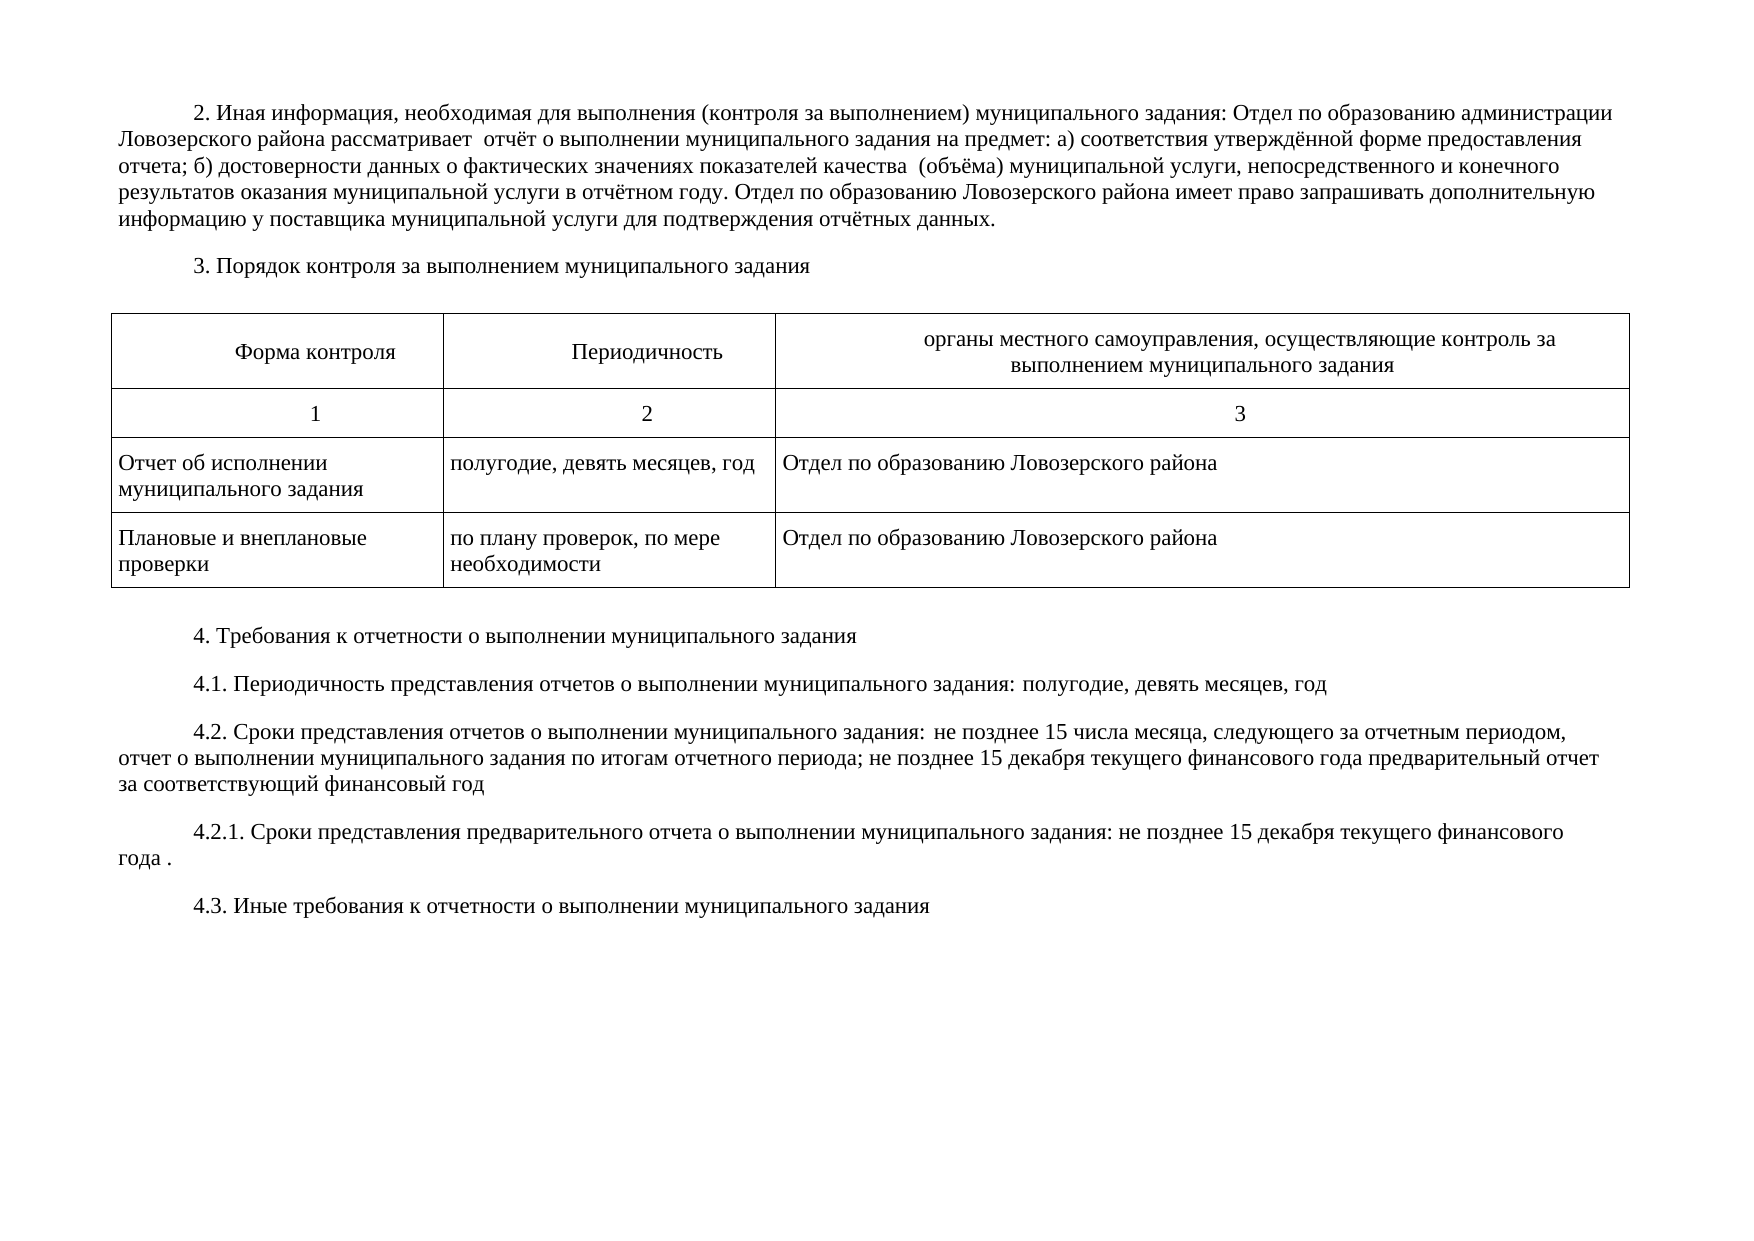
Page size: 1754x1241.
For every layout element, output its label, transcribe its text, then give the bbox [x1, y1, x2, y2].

table_header Периодичность [444, 314, 775, 388]
table_cell 4.1. Периодичность представления отчетов о выполнении муниципального задания: полугодие, девять месяцев, год [112, 660, 1629, 707]
table_cell 3. Порядок контроля за выполнением муниципального задания [112, 242, 1629, 289]
table_cell 3 [776, 389, 1629, 437]
table_cell по плану проверок, по мере необходимости [444, 513, 775, 587]
table_cell 1 [112, 389, 443, 437]
table_cell Отдел по образованию Ловозерского района [776, 438, 1629, 512]
table_cell полугодие, девять месяцев, год [444, 438, 775, 512]
table_cell 4.3. Иные требования к отчетности о выполнении муниципального задания [112, 881, 1629, 929]
table_cell Плановые и внеплановые проверки [112, 513, 443, 587]
table_cell 4.2.1. Сроки представления предварительного отчета о выполнении муниципального задания: не позднее 15 декабря текущего финансового года . [112, 808, 1629, 881]
table_header Форма контроля [112, 314, 443, 388]
table_cell Отдел по образованию Ловозерского района [776, 513, 1629, 587]
table_cell 2. Иная информация, необходимая для выполнения (контроля за выполнением) муниципального задания: Отдел по образованию администрации Ловозерского района рассматривает отчёт о выполнении муниципального задания на предмет: а) соответствия утверждённой форме предоставления отчета; б) достоверности данных о фактических значениях показателей качества (объёма) муниципальной услуги, непосредственного и конечного результатов оказания муниципальной услуги в отчётном году. Отдел по образованию Ловозерского района имеет право запрашивать дополнительную информацию у поставщика муниципальной услуги для подтверждения отчётных данных. [112, 89, 1629, 242]
table_cell 4.2. Сроки представления отчетов о выполнении муниципального задания: не позднее 15 числа месяца, следующего за отчетным периодом, отчет о выполнении муниципального задания по итогам отчетного периода; не позднее 15 декабря текущего финансового года предварительный отчет за соответствующий финансовый год [112, 707, 1629, 807]
table_cell Отчет об исполнении муниципального задания [112, 438, 443, 512]
table_header органы местного самоуправления, осуществляющие контроль за выполнением муниципального задания [776, 314, 1629, 388]
table_header 4. Требования к отчетности о выполнении муниципального задания [112, 612, 1629, 659]
table_cell 2 [444, 389, 775, 437]
